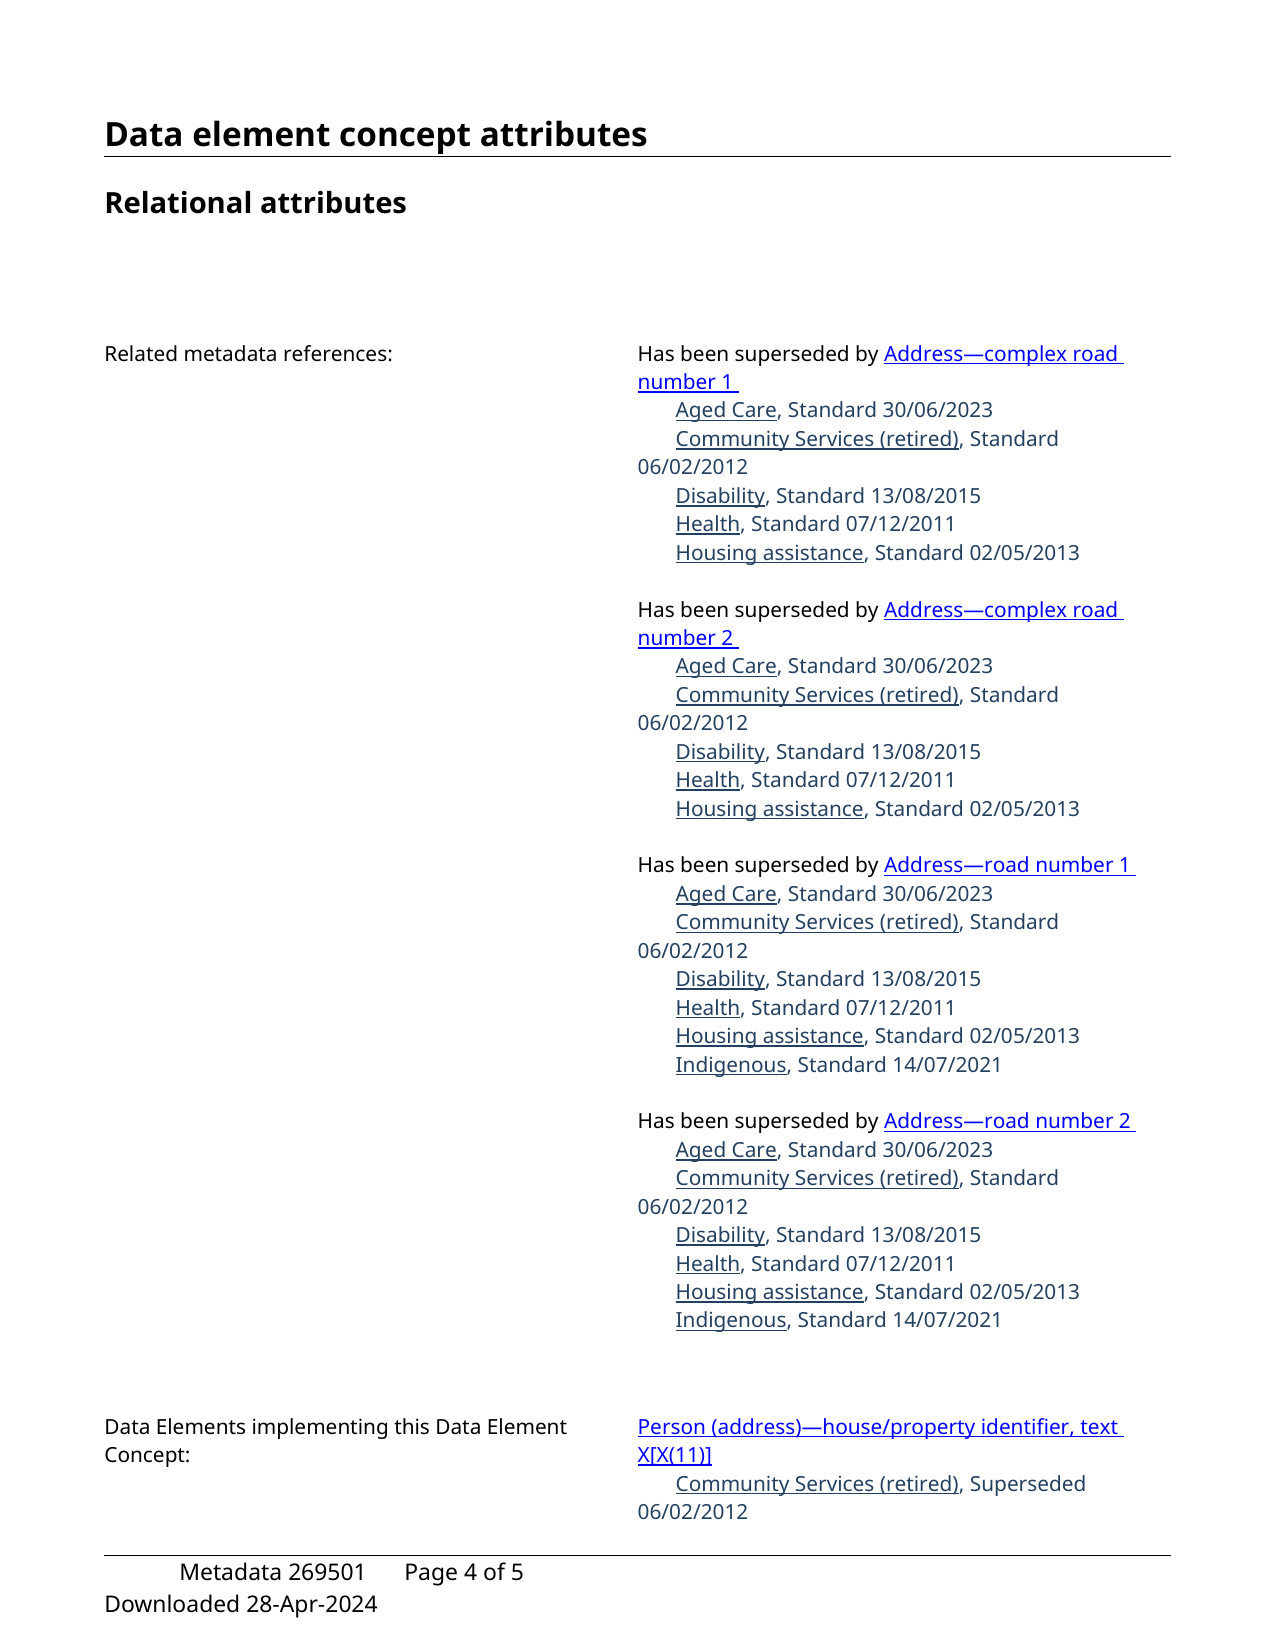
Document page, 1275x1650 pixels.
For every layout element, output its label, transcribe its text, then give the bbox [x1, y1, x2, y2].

table_header Has been superseded by Address—complex road number 1 Aged Care, Standard 30/06/2023 Community Services (retired), Standard 06/02/2012 Disability, Standard 13/08/2015 Health, Standard 07/12/2011 Housing assistance, Standard 02/05/2013 Has been superseded by Address—complex road number 2 Aged Care, Standard 30/06/2023 Community Services (retired), Standard 06/02/2012 Disability, Standard 13/08/2015 Health, Standard 07/12/2011 Housing assistance, Standard 02/05/2013 Has been superseded by Address—road number 1 Aged Care, Standard 30/06/2023 Community Services (retired), Standard 06/02/2012 Disability, Standard 13/08/2015 Health, Standard 07/12/2011 Housing assistance, Standard 02/05/2013 Indigenous, Standard 14/07/2021 Has been superseded by Address—road number 2 Aged Care, Standard 30/06/2023 Community Services (retired), Standard 06/02/2012 Disability, Standard 13/08/2015 Health, Standard 07/12/2011 Housing assistance, Standard 02/05/2013 Indigenous, Standard 14/07/2021 [626, 328, 1159, 1401]
subtitle Data element concept attributes [104, 110, 1171, 156]
table_header Related metadata references: [93, 328, 626, 1401]
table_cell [626, 1401, 1159, 1536]
subtitle Relational attributes [104, 182, 1171, 222]
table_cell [93, 1401, 626, 1536]
